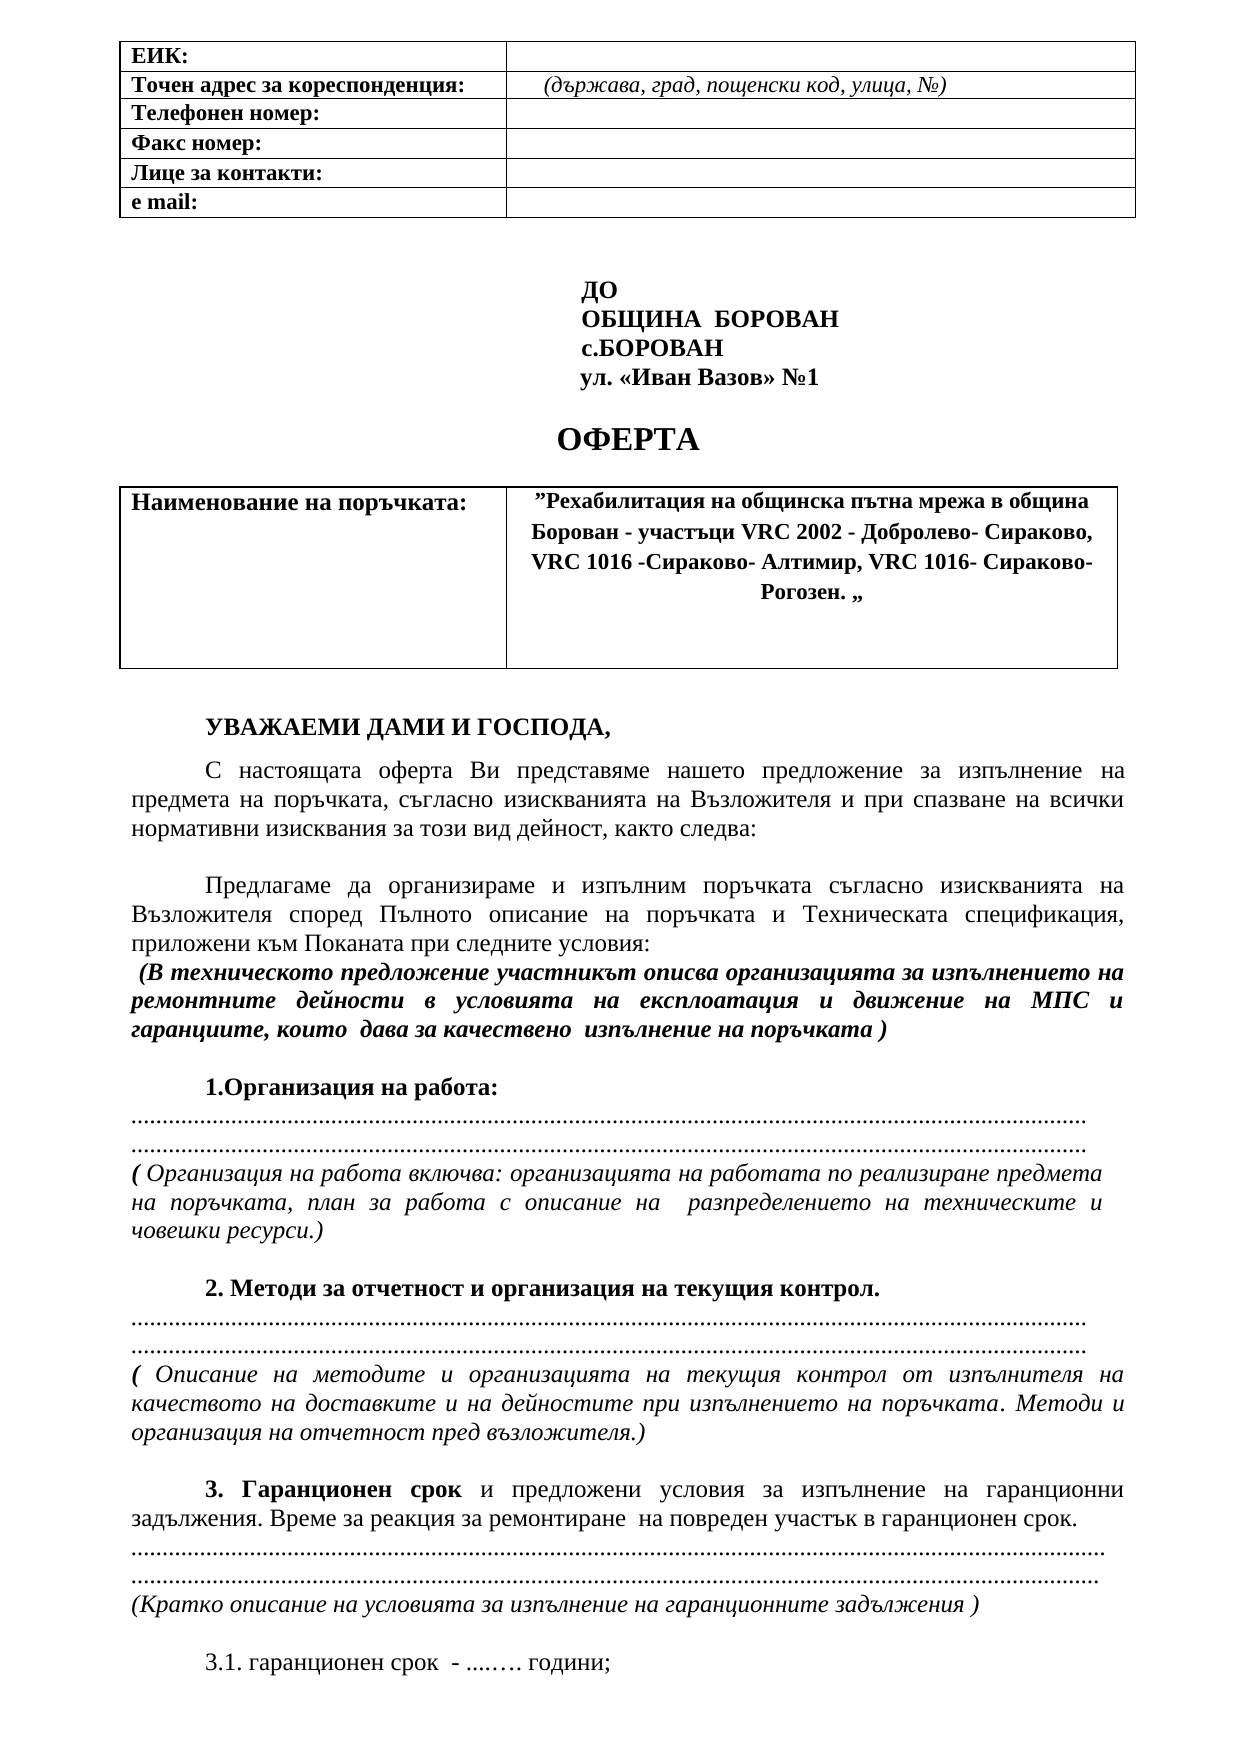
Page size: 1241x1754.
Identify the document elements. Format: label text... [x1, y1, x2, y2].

table_header ”Рехабилитация на общинска пътна мрежа в община Борован - участъци VRC 2002 - Добролево- Сираково, VRC 1016 -Сираково- Алтимир, VRC 1016- Сираково- Рогозен. „ [507, 488, 1117, 668]
table_cell ЕИК: [121, 42, 506, 71]
text 3. Гаранционен срок и предложени условия за изпълнение на гаранционни задължения. Време за реакция за ремонтиране на повреден участък в гаранционен срок. [131, 1474, 1125, 1532]
table_cell Точен адрес за кореспонденция: [121, 72, 506, 98]
text ............................................................................................................................................................ [131, 1532, 1125, 1560]
text ( Описание на методите и организацията на текущия контрол от изпълнителя на качеството на доставките и на дейностите при изпълнението на поръчката. Методи и организация на отчетност пред възложителя.) [131, 1359, 1125, 1445]
text ......................................................................................................................................................... [131, 1302, 1104, 1330]
text УВАЖАЕМИ ДАМИ И ГОСПОДА, [131, 712, 1125, 741]
text Предлагаме да организираме и изпълним поръчката съгласно изискванията на Възложителя според Пълното описание на поръчката и Техническата спецификация, приложени към Поканата при следните условия: [131, 870, 1125, 957]
text ул. «Иван Вазов» №1 [131, 362, 1125, 391]
table_cell Лице за контакти: [121, 159, 506, 187]
table_header Наименование на поръчката: [121, 488, 506, 668]
table_cell [507, 129, 1135, 157]
text ......................................................................................................................................................... [131, 1100, 1104, 1129]
text ......................................................................................................................................................... [131, 1129, 1104, 1158]
table_cell [507, 159, 1135, 187]
text (Кратко описание на условията за изпълнение на гаранционните задължения ) [131, 1589, 1125, 1618]
text С настоящата оферта Ви представяме нашето предложение за изпълнение на предмета на поръчката, съгласно изискванията на Възложителя и при спазване на всички нормативни изисквания за този вид дейност, както следва: [131, 755, 1125, 842]
text ОФЕРТА [131, 419, 1125, 458]
text с.БОРОВАН [506, 333, 1125, 362]
text ДО [506, 276, 1125, 304]
table_cell (държава, град, пощенски код, улица, №) [507, 72, 1135, 98]
text ОБЩИНА БОРОВАН [506, 304, 1125, 333]
text 1.Организация на работа: [131, 1072, 1104, 1100]
table_cell [507, 188, 1135, 217]
text 2. Методи за отчетност и организация на текущия контрол. [131, 1273, 1125, 1302]
table_cell Факс номер: [121, 129, 506, 157]
text ( Организация на работа включва: организацията на работата по реализиране предмета на поръчката, план за работа с описание на разпределението на техническите и човешки ресурси.) [131, 1158, 1104, 1244]
table_cell [507, 42, 1135, 71]
text 3.1. гаранционен срок - ....…. години; [131, 1647, 1125, 1675]
text ........................................................................................................................................................... [131, 1560, 1125, 1589]
table_cell [507, 99, 1135, 128]
text ......................................................................................................................................................... [131, 1330, 1104, 1359]
table_cell e mail: [121, 188, 506, 217]
text (В техническото предложение участникът описва организацията за изпълнението на ремонтните дейности в условията на експлоатация и движение на МПС и гаранциите, които дава за качествено изпълнение на поръчката ) [131, 957, 1125, 1043]
table_cell Телефонен номер: [121, 99, 506, 128]
